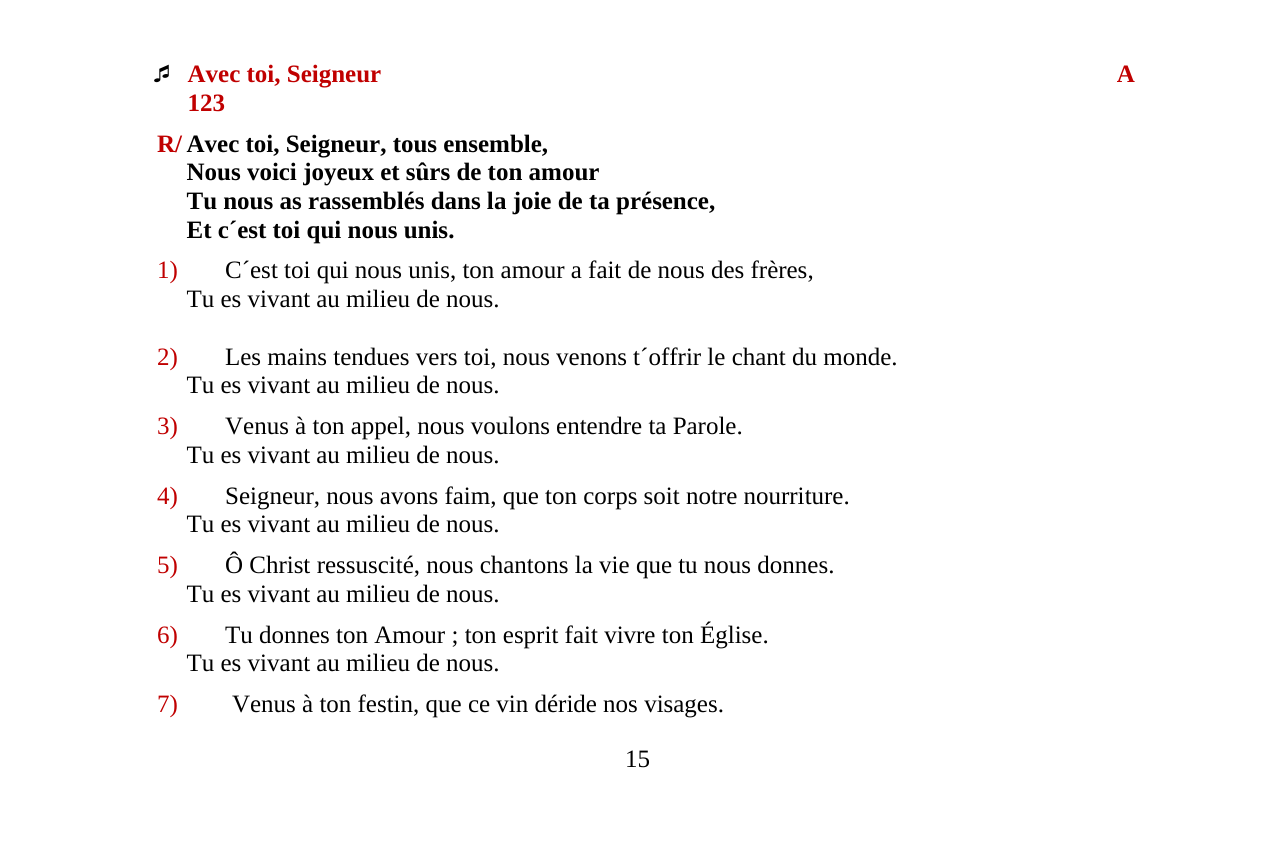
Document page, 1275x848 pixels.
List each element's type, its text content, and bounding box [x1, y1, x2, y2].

text Tu es vivant au milieu de nous. [150, 509, 1200, 538]
text Nous voici joyeux et sûrs de ton amour [131, 157, 1162, 186]
text Tu es vivant au milieu de nous. [150, 579, 1200, 608]
list Les mains tendues vers toi, nous venons t´offrir le chant du monde. [157, 342, 1200, 371]
list Venus à ton festin, que ce vin déride nos visages. [157, 689, 1200, 718]
list Seigneur, nous avons faim, que ton corps soit notre nourriture. [157, 481, 1200, 509]
text R/ Avec toi, Seigneur, tous ensemble, [131, 129, 1162, 157]
list Tu donnes ton Amour ; ton esprit fait vivre ton Église. [157, 620, 1200, 648]
list Ô Christ ressuscité, nous chantons la vie que tu nous donnes. [157, 550, 1200, 579]
text Et c´est toi qui nous unis. [150, 215, 1200, 244]
text Tu nous as rassemblés dans la joie de ta présence, [150, 186, 1200, 215]
text Tu es vivant au milieu de nous. [150, 284, 1200, 313]
subtitle Avec toi, Seigneur A 123 [150, 59, 1162, 117]
text Tu es vivant au milieu de nous. [150, 440, 1200, 469]
text Tu es vivant au milieu de nous. [150, 371, 1200, 399]
list C´est toi qui nous unis, ton amour a fait de nous des frères, [157, 256, 1200, 284]
text Tu es vivant au milieu de nous. [150, 648, 1200, 677]
list Venus à ton appel, nous voulons entendre ta Parole. [157, 411, 1200, 440]
